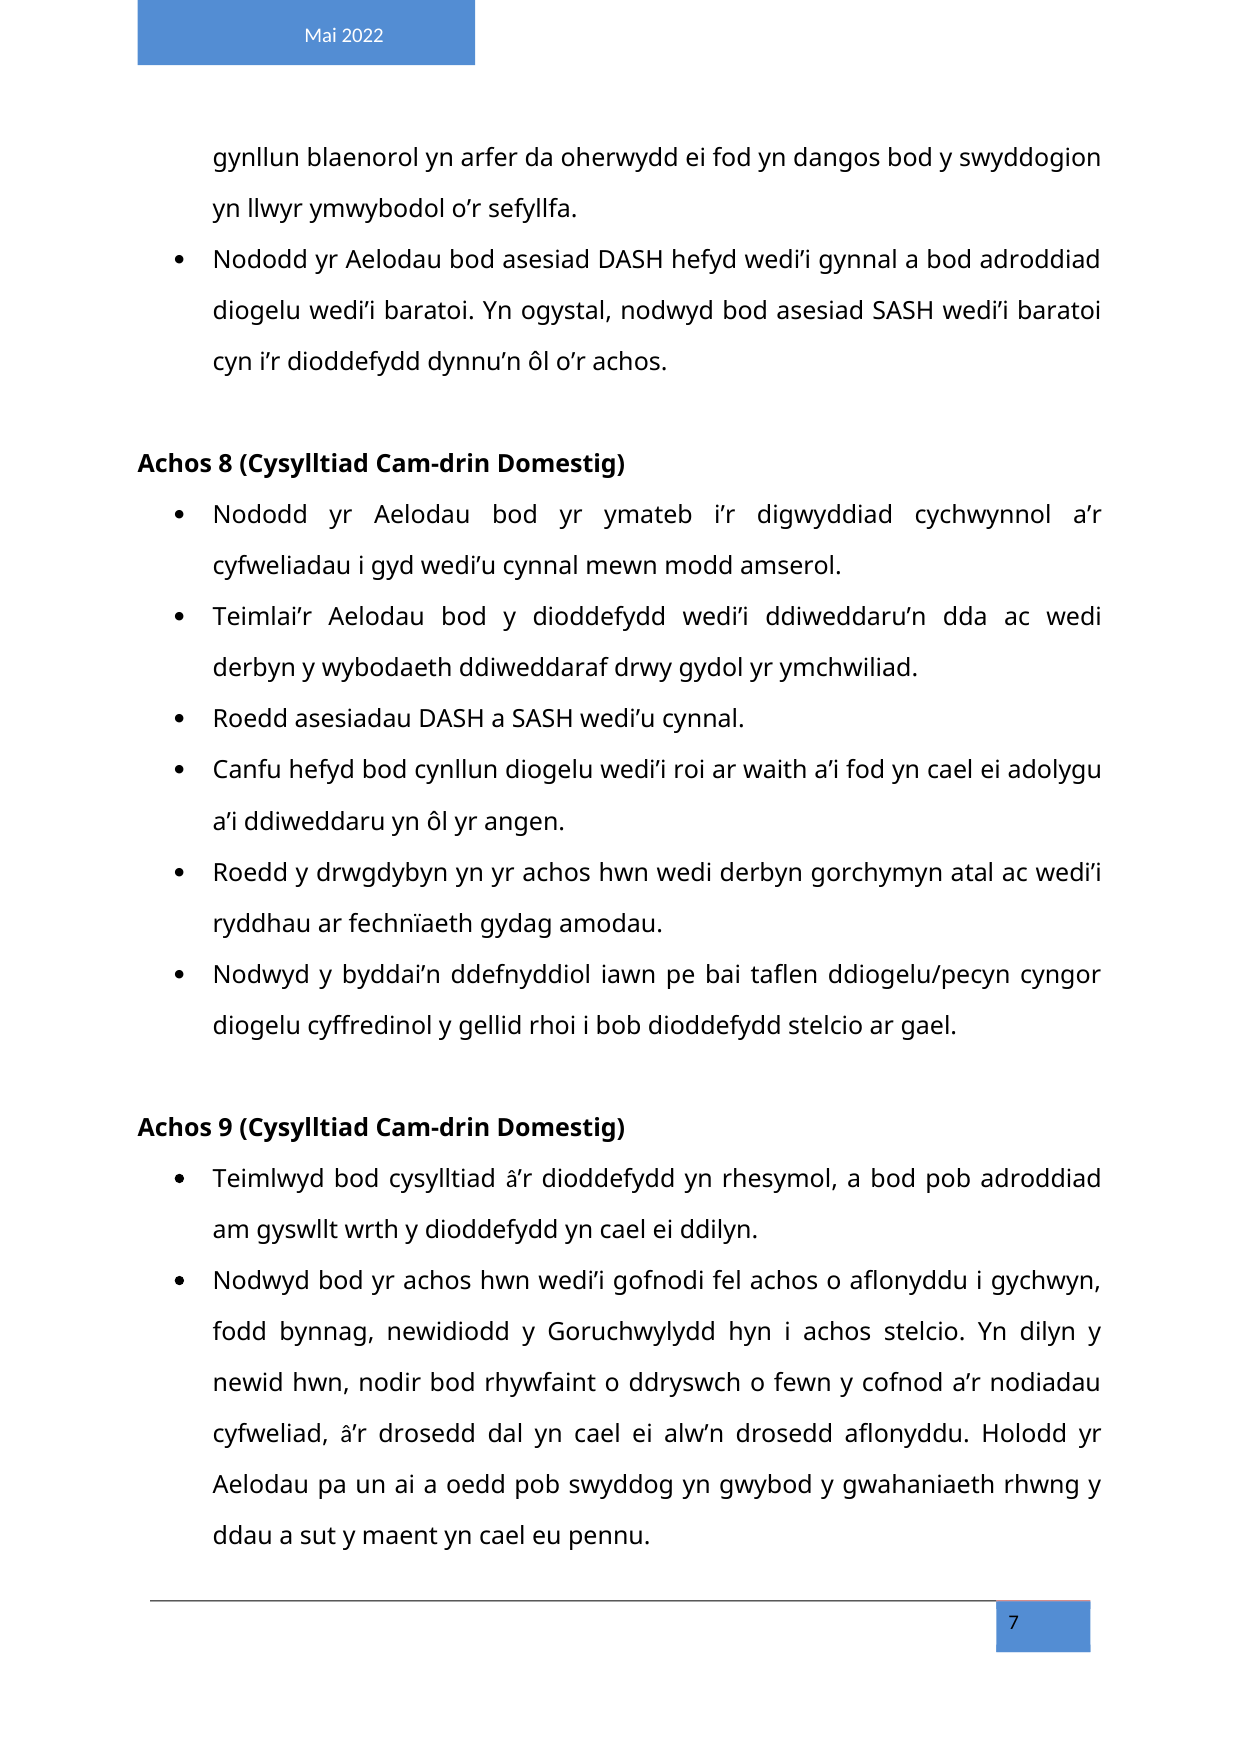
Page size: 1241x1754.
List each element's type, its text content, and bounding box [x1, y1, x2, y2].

list Nodwyd bod yr achos hwn wedi’i gofnodi fel achos o aflonyddu i gychwyn, fodd bynnag, newidiodd y Goruchwylydd hyn i achos stelcio. Yn dilyn y newid hwn, nodir bod rhywfaint o ddryswch o fewn y cofnod a’r nodiadau cyfweliad, â’r drosedd dal yn cael ei alw’n drosedd aflonyddu. Holodd yr Aelodau pa un ai a oedd pob swyddog yn gwybod y gwahaniaeth rhwng y ddau a sut y maent yn cael eu pennu. [175, 1262, 1103, 1552]
list Roedd asesiadau DASH a SASH wedi’u cynnal. [175, 701, 1103, 735]
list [175, 139, 1103, 225]
list Roedd y drwgdybyn yn yr achos hwn wedi derbyn gorchymyn atal ac wedi’i ryddhau ar fechnïaeth gydag amodau. [175, 854, 1103, 939]
text Achos 8 (Cysylltiad Cam-drin Domestig) [137, 446, 1103, 480]
list Teimlai’r Aelodau bod y dioddefydd wedi’i ddiweddaru’n dda ac wedi derbyn y wybodaeth ddiweddaraf drwy gydol yr ymchwiliad. [175, 599, 1103, 684]
list Nodwyd y byddai’n ddefnyddiol iawn pe bai taflen ddiogelu/pecyn cyngor diogelu cyffredinol y gellid rhoi i bob dioddefydd stelcio ar gael. [175, 956, 1103, 1041]
text Achos 9 (Cysylltiad Cam-drin Domestig) [137, 1109, 1103, 1143]
list Teimlwyd bod cysylltiad â’r dioddefydd yn rhesymol, a bod pob adroddiad am gyswllt wrth y dioddefydd yn cael ei ddilyn. [175, 1160, 1103, 1246]
list Canfu hefyd bod cynllun diogelu wedi’i roi ar waith a’i fod yn cael ei adolygu a’i ddiweddaru yn ôl yr angen. [175, 752, 1103, 837]
list Nododd yr Aelodau bod asesiad DASH hefyd wedi’i gynnal a bod adroddiad diogelu wedi’i baratoi. Yn ogystal, nodwyd bod asesiad SASH wedi’i baratoi cyn i’r dioddefydd dynnu’n ôl o’r achos. [175, 242, 1103, 378]
list Nododd yr Aelodau bod yr ymateb i’r digwyddiad cychwynnol a’r cyfweliadau i gyd wedi’u cynnal mewn modd amserol. [175, 497, 1103, 582]
